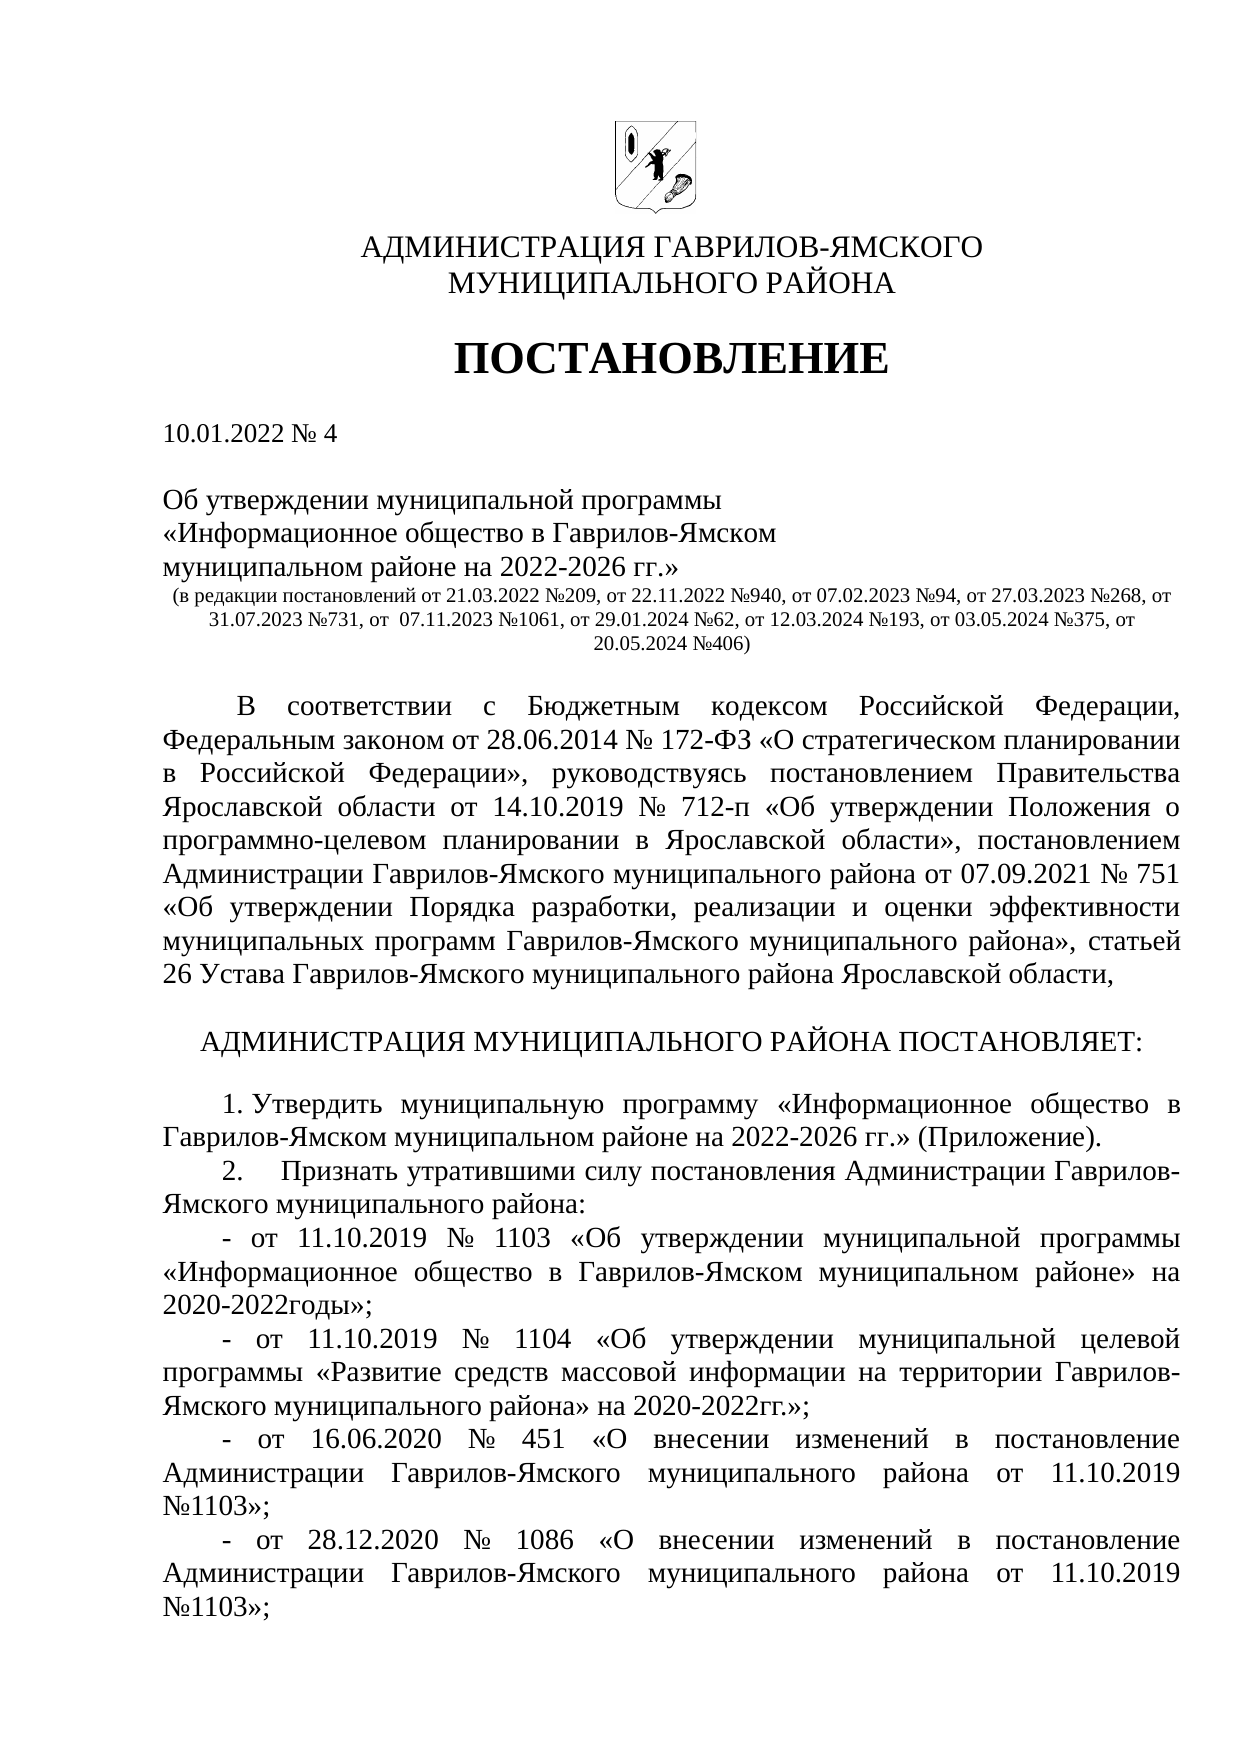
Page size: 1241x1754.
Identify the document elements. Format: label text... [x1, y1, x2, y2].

text «Информационное общество в Гаврилов-Ямском [162, 516, 1181, 549]
text Об утверждении муниципальной программы [162, 482, 1181, 516]
text муниципальном районе на 2022-2026 гг.» [162, 549, 1181, 583]
text 10.01.2022 № 4 [162, 417, 1181, 448]
text АДМИНИСТРАЦИЯ ГАВРИЛОВ-ЯМСКОГО [162, 228, 1181, 264]
list Признать утратившими силу постановления Администрации Гаврилов-Ямского муниципального района: [162, 1153, 1181, 1220]
text - от 16.06.2020 № 451 «О внесении изменений в постановление Администрации Гаврилов-Ямского муниципального района от 11.10.2019 №1103»; [162, 1421, 1181, 1522]
text МУНИЦИПАЛЬНОГО РАЙОНА [162, 264, 1181, 300]
text (в редакции постановлений от 21.03.2022 №209, от 22.11.2022 №940, от 07.02.2023 №94, от 27.03.2023 №268, от 31.07.2023 №731, от 07.11.2023 №1061, от 29.01.2024 №62, от 12.03.2024 №193, от 03.05.2024 №375, от 20.05.2024 №406) [162, 583, 1181, 655]
text В соответствии с Бюджетным кодексом Российской Федерации, Федеральным законом от 28.06.2014 № 172-ФЗ «О стратегическом планировании в Российской Федерации», руководствуясь постановлением Правительства Ярославской области от 14.10.2019 № 712-п «Об утверждении Положения о программно-целевом планировании в Ярославской области», постановлением Администрации Гаврилов-Ямского муниципального района от 07.09.2021 № 751 «Об утверждении Порядка разработки, реализации и оценки эффективности муниципальных программ Гаврилов-Ямского муниципального района», статьей 26 Устава Гаврилов-Ямского муниципального района Ярославской области, [162, 688, 1181, 990]
text АДМИНИСТРАЦИЯ МУНИЦИПАЛЬНОГО РАЙОНА ПОСТАНОВЛЯЕТ: [162, 1024, 1181, 1057]
picture [615, 121, 697, 214]
text - от 11.10.2019 № 1104 «Об утверждении муниципальной целевой программы «Развитие средств массовой информации на территории Гаврилов-Ямского муниципального района» на 2020-2022гг.»; [162, 1321, 1181, 1421]
list Утвердить муниципальную программу «Информационное общество в Гаврилов-Ямском муниципальном районе на 2022-2026 гг.» (Приложение). [162, 1086, 1181, 1153]
text ПОСТАНОВЛЕНИЕ [162, 331, 1181, 384]
text - от 28.12.2020 № 1086 «О внесении изменений в постановление Администрации Гаврилов-Ямского муниципального района от 11.10.2019 №1103»; [162, 1522, 1181, 1623]
text - от 11.10.2019 № 1103 «Об утверждении муниципальной программы «Информационное общество в Гаврилов-Ямском муниципальном районе» на 2020-2022годы»; [162, 1220, 1181, 1321]
